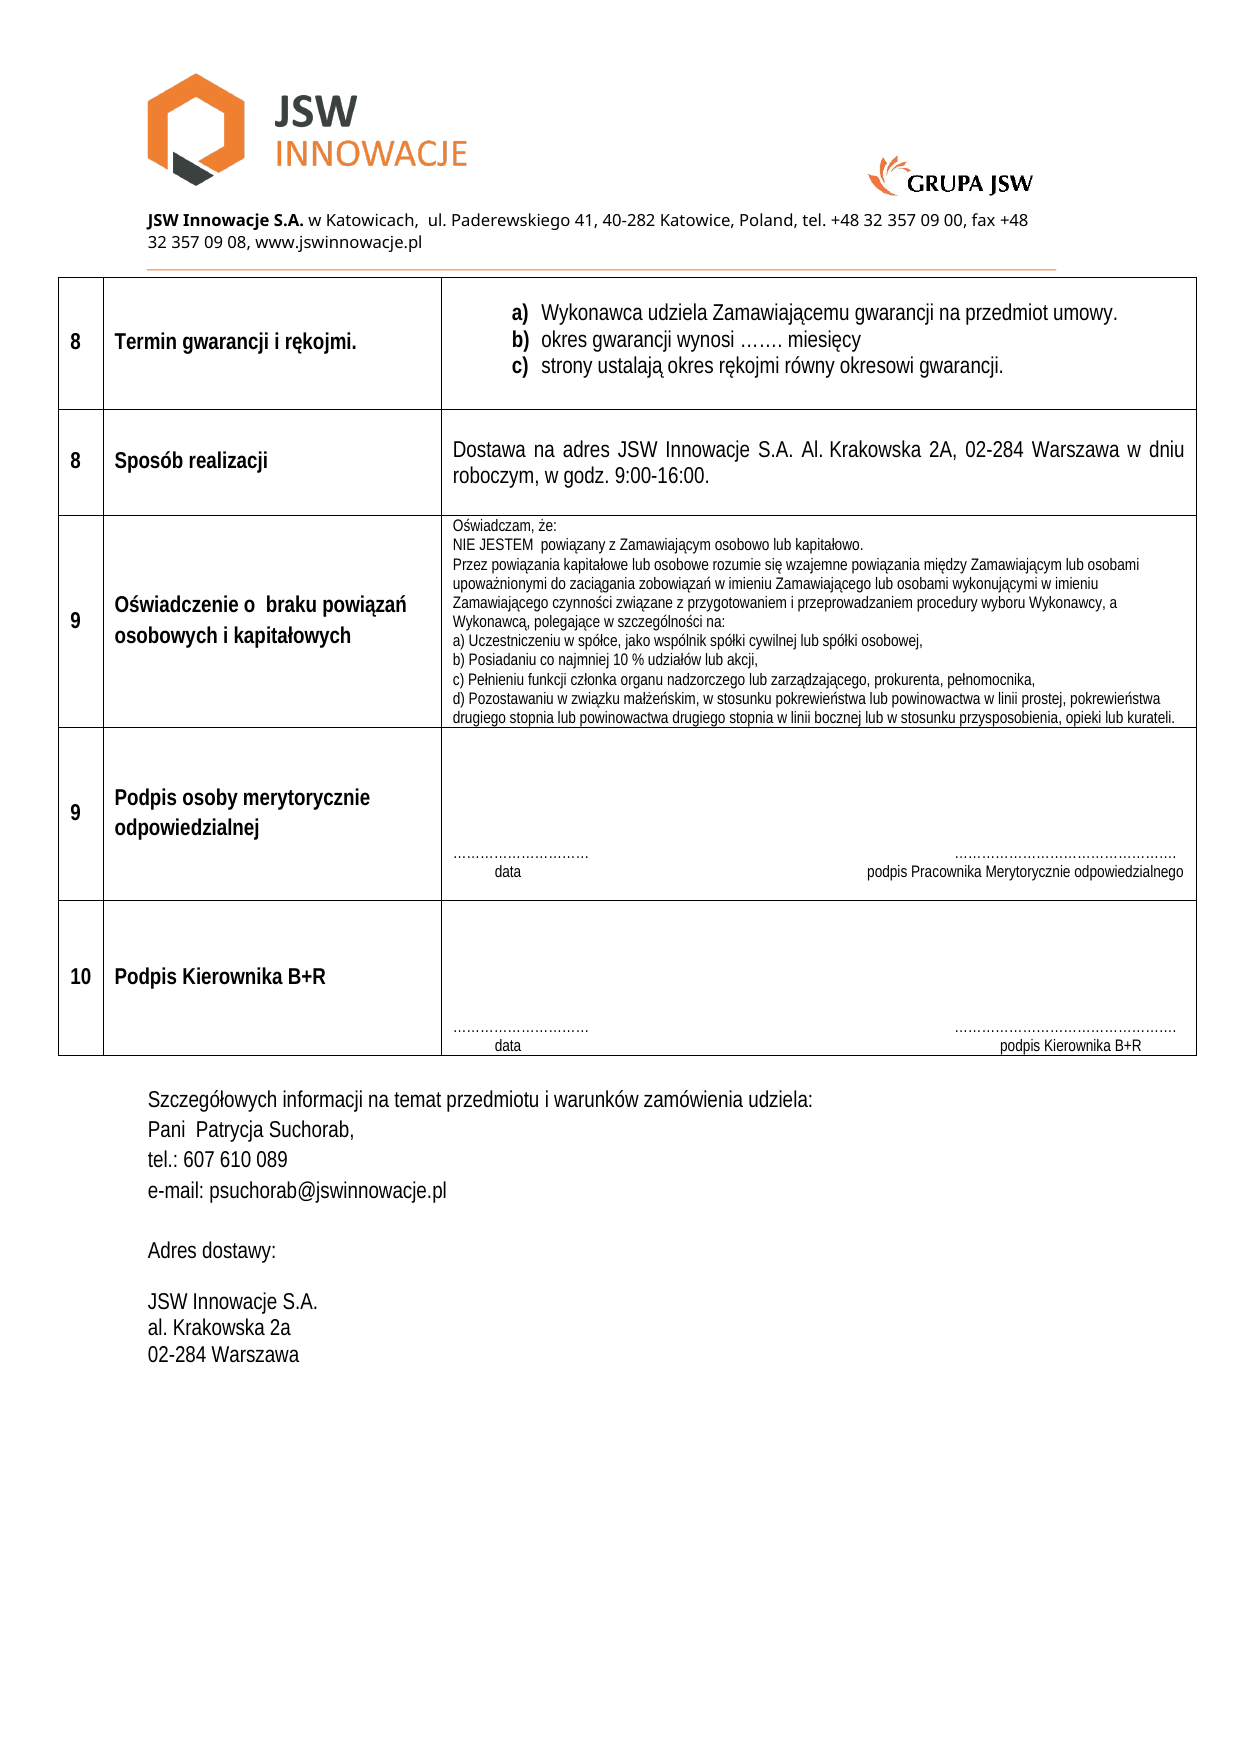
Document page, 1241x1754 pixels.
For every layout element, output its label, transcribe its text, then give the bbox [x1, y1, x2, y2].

text tel.: 607 610 089 [148, 1146, 1063, 1173]
table_cell Dostawa na adres JSW Innowacje S.A. Al. Krakowska 2A, 02-284 Warszawa w dniu roboczym, w godz. 9:00-16:00. [442, 410, 1196, 515]
picture [147, 73, 467, 186]
table_cell Wykonawca udziela Zamawiającemu gwarancji na przedmiot umowy. okres gwarancji wynosi ……. miesięcy strony ustalają okres rękojmi równy okresowi gwarancji. [442, 278, 1196, 408]
table_cell Podpis osoby merytorycznie odpowiedzialnej [104, 728, 441, 900]
table_cell 10 [59, 901, 103, 1055]
table_cell 8 [59, 278, 103, 408]
table_cell Sposób realizacji [104, 410, 441, 515]
text e-mail: psuchorab@jswinnowacje.pl [148, 1177, 1063, 1203]
table_cell Oświadczam, że: NIE JESTEM powiązany z Zamawiającym osobowo lub kapitałowo. Przez powiązania kapitałowe lub osobowe rozumie się wzajemne powiązania między Zamawiającym lub osobami upoważnionymi do zaciągania zobowiązań w imieniu Zamawiającego lub osobami wykonującymi w imieniu Zamawiającego czynności związane z przygotowaniem i przeprowadzaniem procedury wyboru Wykonawcy, a Wykonawcą, polegające w szczególności na: a) Uczestniczeniu w spółce, jako wspólnik spółki cywilnej lub spółki osobowej, b) Posiadaniu co najmniej 10 % udziałów lub akcji, c) Pełnieniu funkcji członka organu nadzorczego lub zarządzającego, prokurenta, pełnomocnika, d) Pozostawaniu w związku małżeńskim, w stosunku pokrewieństwa lub powinowactwa w linii prostej, pokrewieństwa drugiego stopnia lub powinowactwa drugiego stopnia w linii bocznej lub w stosunku przysposobienia, opieki lub kurateli. [442, 516, 1196, 727]
text 02-284 Warszawa [148, 1341, 1063, 1367]
table_cell Oświadczenie o braku powiązań osobowych i kapitałowych [104, 516, 441, 727]
table_cell Termin gwarancji i rękojmi. [104, 278, 441, 408]
table_cell Podpis Kierownika B+R [104, 901, 441, 1055]
text Pani Patrycja Suchorab, [148, 1116, 1063, 1142]
text JSW Innowacje S.A. [148, 1288, 1063, 1314]
picture [861, 151, 1039, 202]
table_cell ………………………… …………………………………………. data podpis Pracownika Merytorycznie odpowiedzialnego [442, 728, 1196, 900]
table_cell 8 [59, 410, 103, 515]
text Adres dostawy: [148, 1237, 1063, 1263]
table_cell ………………………… …………………………………………. data podpis Kierownika B+R [442, 901, 1196, 1055]
table_cell 9 [59, 516, 103, 727]
table_cell 9 [59, 728, 103, 900]
text al. Krakowska 2a [148, 1314, 1063, 1341]
text Szczegółowych informacji na temat przedmiotu i warunków zamówienia udziela: [148, 1086, 1063, 1112]
